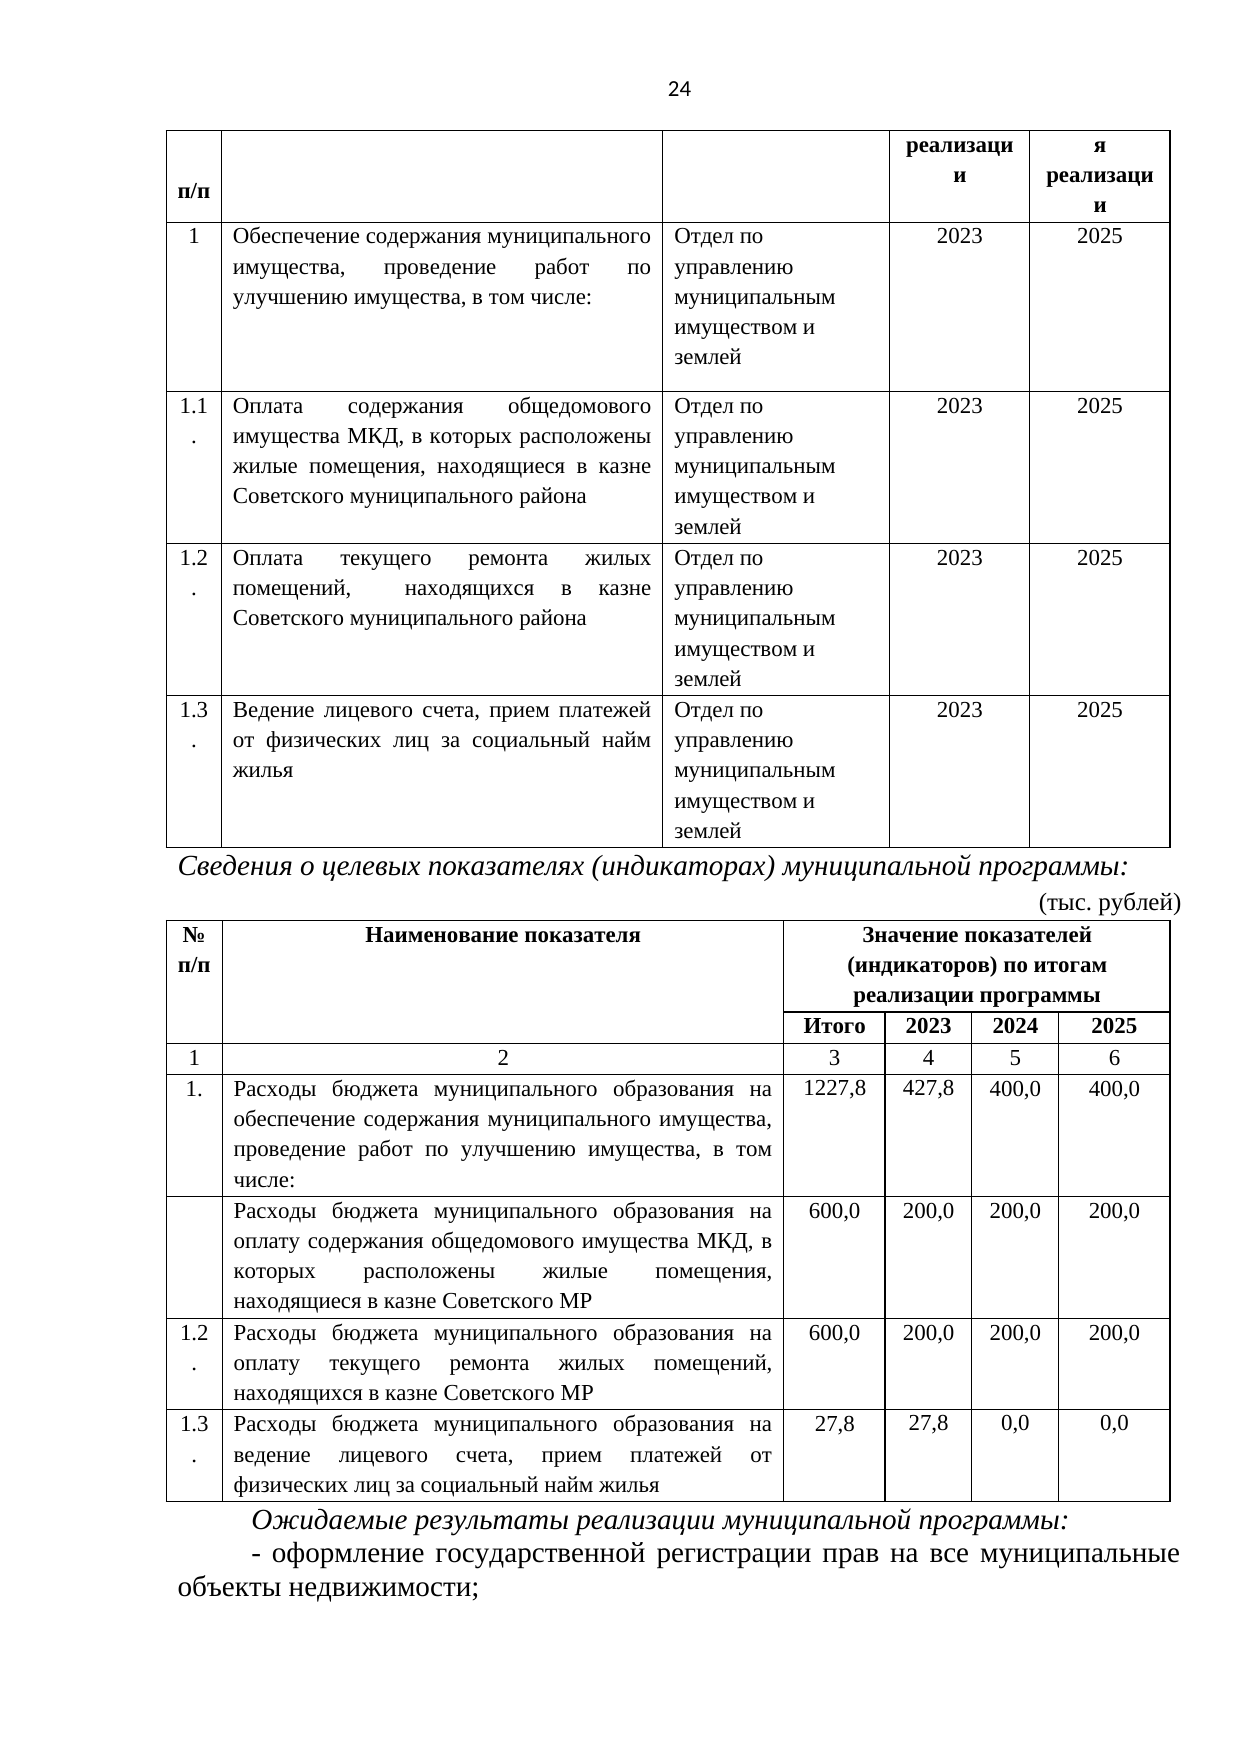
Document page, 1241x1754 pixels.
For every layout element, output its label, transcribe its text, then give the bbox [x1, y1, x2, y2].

table_cell 6 [1059, 1044, 1169, 1074]
table_cell 27,8 [886, 1410, 971, 1501]
table_cell 2023 [886, 1013, 971, 1043]
table_cell 1.2. [167, 1319, 222, 1409]
table_cell 2025 [1030, 223, 1169, 391]
table_cell 1. [167, 1075, 222, 1196]
table_cell 1.3. [167, 1410, 222, 1501]
table_cell 2025 [1030, 544, 1169, 695]
table_cell Отдел по управлению муниципальным имуществом и землей [663, 392, 889, 543]
table_cell 400,0 [1059, 1075, 1169, 1196]
table_cell Отдел по управлению муниципальным имуществом и землей [663, 544, 889, 695]
table_cell 2025 [1030, 392, 1169, 543]
table_cell 600,0 [784, 1319, 884, 1409]
table_cell 2023 [890, 544, 1029, 695]
text (тыс. рублей) [177, 887, 1181, 916]
table_cell 2025 [1059, 1013, 1169, 1043]
table_cell 400,0 [972, 1075, 1058, 1196]
table_cell 1 [167, 223, 221, 391]
table_cell [167, 1197, 222, 1318]
table_cell Расходы бюджета муниципального образования на обеспечение содержания муниципального имущества, проведение работ по улучшению имущества, в том числе: [223, 1075, 783, 1196]
table_cell 200,0 [886, 1319, 971, 1409]
table_header Наименование показателя [223, 921, 783, 1043]
table_cell 2 [223, 1044, 783, 1074]
table_cell Расходы бюджета муниципального образования на ведение лицевого счета, прием платежей от физических лиц за социальный найм жилья [223, 1410, 783, 1501]
table_cell 200,0 [972, 1197, 1058, 1318]
table_cell Начала реализации [890, 131, 1029, 222]
table_cell 427,8 [886, 1075, 971, 1196]
table_cell 1.3. [167, 696, 221, 847]
table_cell 3 [784, 1044, 884, 1074]
table_cell 0,0 [1059, 1410, 1169, 1501]
table_cell 2025 [1030, 696, 1169, 847]
text Ожидаемые результаты реализации муниципальной программы: [177, 1502, 1181, 1536]
table_cell Отдел по управлению муниципальным имуществом и землей [663, 696, 889, 847]
table_cell 27,8 [784, 1410, 884, 1501]
table_header № п/п [167, 921, 222, 1043]
table_cell Обеспечение содержания муниципального имущества, проведение работ по улучшению имущества, в том числе: [222, 223, 662, 391]
table_cell Ведение лицевого счета, прием платежей от физических лиц за социальный найм жилья [222, 696, 662, 847]
table_cell 200,0 [1059, 1319, 1169, 1409]
table_header Значение показателей (индикаторов) по итогам реализации программы [784, 921, 1169, 1011]
table_cell 5 [972, 1044, 1058, 1074]
table_cell Расходы бюджета муниципального образования на оплату текущего ремонта жилых помещений, находящихся в казне Советского МР [223, 1319, 783, 1409]
table_cell Итого [784, 1013, 884, 1043]
table_cell 1.2. [167, 544, 221, 695]
table_cell 0,0 [972, 1410, 1058, 1501]
table_cell 2023 [890, 696, 1029, 847]
text - оформление государственной регистрации прав на все муниципальные объекты недвижимости; [177, 1536, 1181, 1603]
table_cell 600,0 [784, 1197, 884, 1318]
table_cell 1 [167, 1044, 222, 1074]
table_cell 1.1. [167, 392, 221, 543]
table_cell Оплата содержания общедомового имущества МКД, в которых расположены жилые помещения, находящиеся в казне Советского муниципального района [222, 392, 662, 543]
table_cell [1030, 131, 1169, 222]
table_cell 200,0 [886, 1197, 971, 1318]
table_cell 4 [886, 1044, 971, 1074]
table_cell 2024 [972, 1013, 1058, 1043]
table_cell 2023 [890, 223, 1029, 391]
table_cell 200,0 [1059, 1197, 1169, 1318]
table_cell 200,0 [972, 1319, 1058, 1409]
table_cell Расходы бюджета муниципального образования на оплату содержания общедомового имущества МКД, в которых расположены жилые помещения, находящиеся в казне Советского МР [223, 1197, 783, 1318]
text Сведения о целевых показателях (индикаторах) муниципальной программы: [177, 848, 1181, 882]
table_cell 2023 [890, 392, 1029, 543]
table_cell Отдел по управлению муниципальным имуществом и землей [663, 223, 889, 391]
table_cell Оплата текущего ремонта жилых помещений, находящихся в казне Советского муниципального района [222, 544, 662, 695]
table_cell 1227,8 [784, 1075, 884, 1196]
